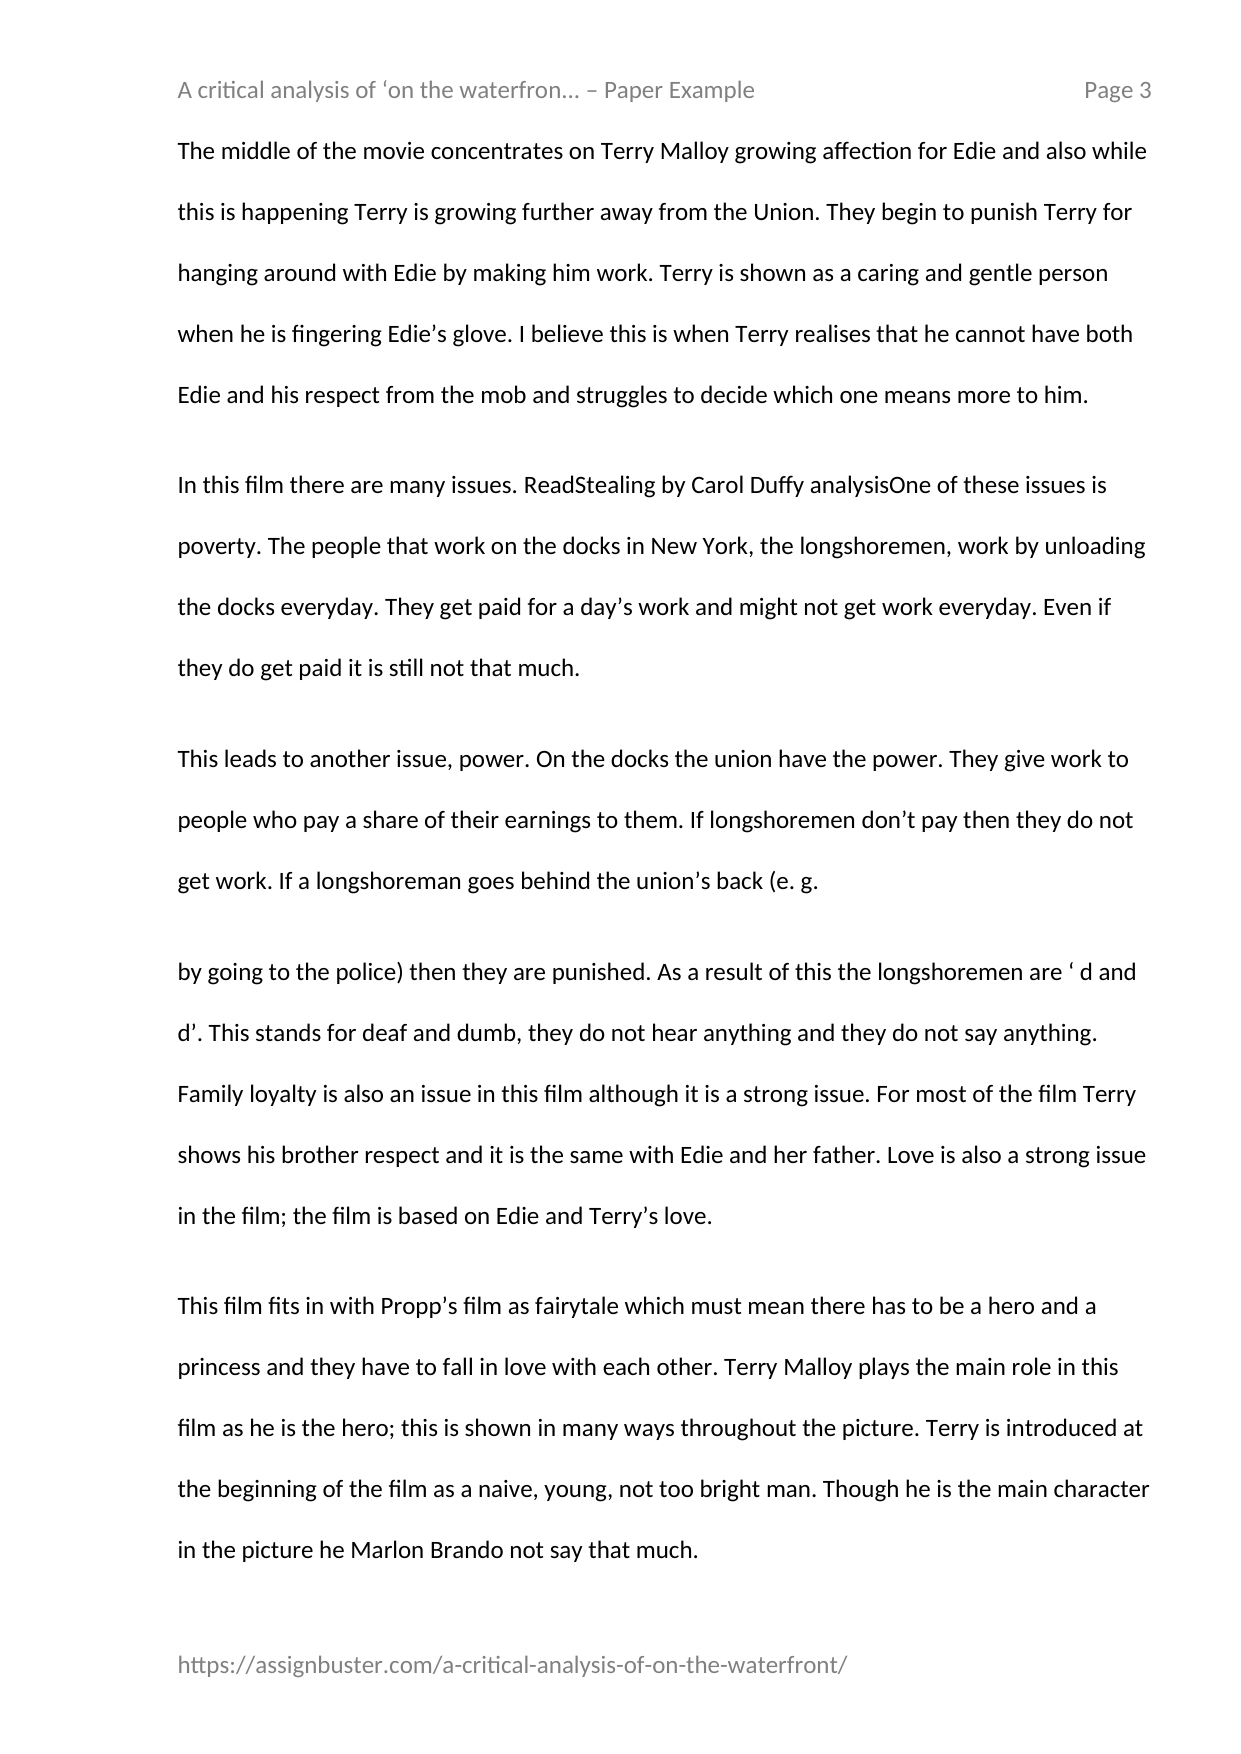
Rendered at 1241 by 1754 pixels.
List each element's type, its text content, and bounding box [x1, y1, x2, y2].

text This film fits in with Propp’s film as fairytale which must mean there has to be a hero and a princess and they have to fall in love with each other. Terry Malloy plays the main role in this film as he is the hero; this is shown in many ways throughout the picture. Terry is introduced at the beginning of the film as a naive, young, not too bright man. Though he is the main character in the picture he Marlon Brando not say that much. [177, 1290, 1152, 1565]
text This leads to another issue, power. On the docks the union have the power. They give work to people who pay a share of their earnings to them. If longshoremen don’t pay then they do not get work. If a longshoreman goes behind the union’s back (e. g. [177, 743, 1152, 896]
text In this film there are many issues. ReadStealing by Carol Duffy analysisOne of these issues is poverty. The people that work on the docks in New York, the longshoremen, work by unloading the docks everyday. They get paid for a day’s work and might not get work everyday. Even if they do get paid it is still not that much. [177, 469, 1152, 683]
text by going to the police) then they are punished. As a result of this the longshoremen are ‘ d and d’. This stands for deaf and dumb, they do not hear anything and they do not say anything. Family loyalty is also an issue in this film although it is a strong issue. For most of the film Terry shows his brother respect and it is the same with Edie and her father. Love is also a strong issue in the film; the film is based on Edie and Terry’s love. [177, 956, 1152, 1230]
text The middle of the movie concentrates on Terry Malloy growing affection for Edie and also while this is happening Terry is growing further away from the Union. They begin to punish Terry for hanging around with Edie by making him work. Terry is shown as a caring and gentle person when he is fingering Edie’s glove. I believe this is when Terry realises that he cannot have both Edie and his respect from the mob and struggles to decide which one means more to him. [177, 135, 1152, 409]
